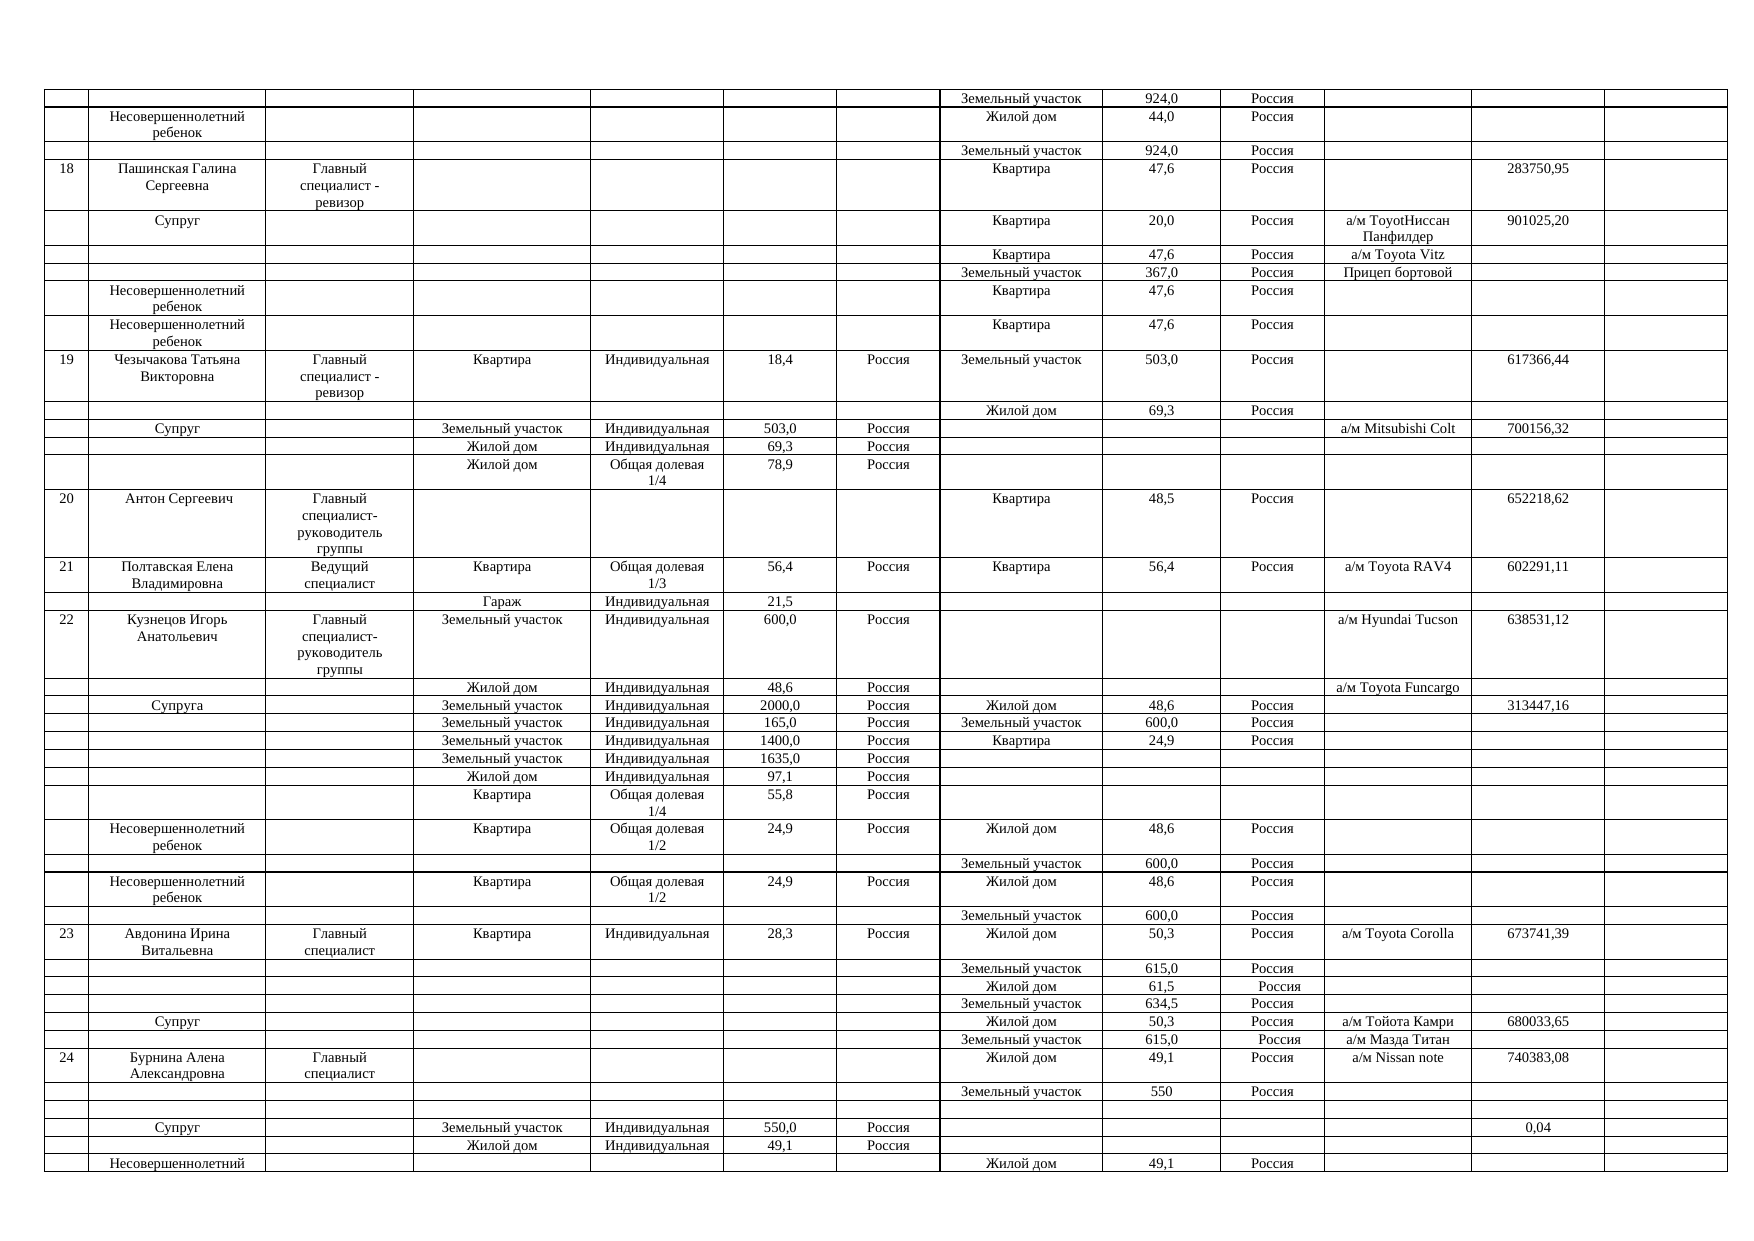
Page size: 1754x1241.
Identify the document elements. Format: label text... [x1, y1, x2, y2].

table_cell [591, 246, 723, 263]
table_cell Россия [837, 420, 939, 437]
table_cell [414, 1013, 590, 1030]
table_cell [1325, 316, 1471, 349]
table_cell а/м Toyota Corolla [1325, 925, 1471, 958]
table_cell Россия [837, 679, 939, 695]
table_cell [1472, 438, 1604, 454]
table_cell Россия [837, 786, 939, 819]
table_cell [1472, 768, 1604, 784]
table_cell [266, 873, 413, 906]
table_cell [591, 1154, 723, 1171]
table_cell [1605, 768, 1727, 784]
table_cell 69,3 [724, 438, 836, 454]
table_cell [45, 593, 88, 609]
table_cell Индивидуальная [591, 750, 723, 767]
table_cell [1605, 1013, 1727, 1030]
table_cell [45, 211, 88, 245]
table_cell [45, 1119, 88, 1136]
table_cell [837, 907, 939, 924]
table_cell [1103, 768, 1220, 784]
table_cell [266, 977, 413, 994]
table_cell [1605, 1137, 1727, 1153]
table_cell Земельный участок [414, 732, 590, 749]
table_cell [1605, 820, 1727, 854]
table_cell [45, 820, 88, 854]
table_cell 49,1 [1103, 1154, 1220, 1171]
table_cell [591, 402, 723, 419]
table_cell [724, 1083, 836, 1100]
table_cell [414, 995, 590, 1012]
table_cell [941, 768, 1102, 784]
table_cell Супруга [89, 696, 265, 713]
table_cell [724, 1013, 836, 1030]
table_cell [1605, 1101, 1727, 1118]
table_cell 56,4 [1103, 558, 1220, 592]
table_cell [1472, 90, 1604, 106]
table_cell [1472, 264, 1604, 280]
table_cell Россия [837, 873, 939, 906]
table_cell [941, 420, 1102, 437]
table_cell Земельный участок [941, 1083, 1102, 1100]
table_cell 550,0 [724, 1119, 836, 1136]
table_cell [1325, 977, 1471, 994]
table_cell Жилой дом [941, 977, 1102, 994]
table_cell Супруг [89, 1013, 265, 1030]
table_cell [591, 1083, 723, 1100]
table_cell [1605, 264, 1727, 280]
table_cell [941, 1137, 1102, 1153]
table_cell Квартира [941, 490, 1102, 557]
table_cell Россия [1221, 873, 1324, 906]
table_cell Россия [837, 455, 939, 489]
table_cell Индивидуальная [591, 438, 723, 454]
table_cell [1605, 995, 1727, 1012]
table_cell [591, 995, 723, 1012]
table_cell [724, 855, 836, 871]
table_cell [1472, 246, 1604, 263]
table_cell Квартира [941, 211, 1102, 245]
table_cell [1325, 960, 1471, 976]
table_cell а/м Mitsubishi Colt [1325, 420, 1471, 437]
table_cell Несовершеннолетний ребенок [89, 820, 265, 854]
table_cell [1103, 750, 1220, 767]
table_cell Квартира [414, 925, 590, 958]
table_cell Россия [837, 558, 939, 592]
table_cell [1605, 925, 1727, 958]
table_cell [266, 768, 413, 784]
table_cell Россия [1221, 1031, 1324, 1047]
table_cell Общая долевая 1/3 [591, 558, 723, 592]
table_cell [1325, 995, 1471, 1012]
table_cell [591, 1031, 723, 1047]
table_cell [1472, 820, 1604, 854]
table_cell 28,3 [724, 925, 836, 958]
table_cell Индивидуальная [591, 732, 723, 749]
table_cell [45, 750, 88, 767]
table_cell [837, 1049, 939, 1082]
table_cell [45, 977, 88, 994]
table_cell а/м Toyota Funcargo [1325, 679, 1471, 695]
table_cell Главный специалист [266, 925, 413, 958]
table_cell [591, 490, 723, 557]
table_cell [837, 1154, 939, 1171]
table_cell [837, 1083, 939, 1100]
table_cell [89, 593, 265, 609]
table_cell Супруг [89, 420, 265, 437]
table_cell [1605, 1154, 1727, 1171]
table_cell Супруг [89, 211, 265, 245]
table_cell Россия [1221, 558, 1324, 592]
table_cell 602291,11 [1472, 558, 1604, 592]
table_cell [1472, 750, 1604, 767]
table_cell [89, 786, 265, 819]
table_cell [1325, 907, 1471, 924]
table_cell Россия [1221, 90, 1324, 106]
table_cell [266, 1154, 413, 1171]
table_cell Полтавская Елена Владимировна [89, 558, 265, 592]
table_cell [1221, 455, 1324, 489]
table_cell [837, 960, 939, 976]
table_cell Жилой дом [941, 1154, 1102, 1171]
table_cell [414, 490, 590, 557]
table_cell [1605, 246, 1727, 263]
table_cell [1605, 455, 1727, 489]
table_cell [837, 211, 939, 245]
table_cell [45, 108, 88, 141]
table_cell Квартира [941, 316, 1102, 349]
table_cell Россия [837, 611, 939, 678]
table_cell Россия [837, 732, 939, 749]
table_cell [837, 1031, 939, 1047]
table_cell [414, 1101, 590, 1118]
table_cell [1325, 1137, 1471, 1153]
table_cell [724, 960, 836, 976]
table_cell Супруг [89, 1119, 265, 1136]
table_cell [591, 960, 723, 976]
table_cell [414, 281, 590, 315]
table_cell 615,0 [1103, 1031, 1220, 1047]
table_cell 2000,0 [724, 696, 836, 713]
table_cell Ведущий специалист [266, 558, 413, 592]
table_cell 50,3 [1103, 925, 1220, 958]
table_cell [724, 264, 836, 280]
table_cell [1325, 768, 1471, 784]
table_cell [414, 1154, 590, 1171]
table_cell 48,5 [1103, 490, 1220, 557]
table_cell [89, 750, 265, 767]
table_cell Земельный участок [941, 351, 1102, 401]
table_cell [266, 1119, 413, 1136]
table_cell [1221, 1119, 1324, 1136]
table_cell [837, 108, 939, 141]
table_cell [837, 402, 939, 419]
table_cell 78,9 [724, 455, 836, 489]
table_cell Россия [837, 696, 939, 713]
table_cell [1103, 455, 1220, 489]
table_cell 367,0 [1103, 264, 1220, 280]
table_cell [724, 108, 836, 141]
table_cell Индивидуальная [591, 611, 723, 678]
table_cell [1325, 873, 1471, 906]
table_cell [414, 1031, 590, 1047]
table_cell Россия [837, 438, 939, 454]
table_cell [1221, 768, 1324, 784]
table_cell [266, 438, 413, 454]
table_cell [1472, 1101, 1604, 1118]
table_cell [1221, 420, 1324, 437]
table_cell [1472, 873, 1604, 906]
table_cell [724, 1049, 836, 1082]
table_cell Россия [1221, 1083, 1324, 1100]
table_cell Главный специалист-руководитель группы [266, 490, 413, 557]
table_cell [266, 714, 413, 731]
table_cell [724, 316, 836, 349]
table_cell Главный специалист - ревизор [266, 351, 413, 401]
table_cell [414, 142, 590, 159]
table_cell 1635,0 [724, 750, 836, 767]
table_cell Земельный участок [414, 420, 590, 437]
table_cell 1400,0 [724, 732, 836, 749]
table_cell [266, 1013, 413, 1030]
table_cell Жилой дом [941, 1013, 1102, 1030]
table_cell [724, 1154, 836, 1171]
table_cell 680033,65 [1472, 1013, 1604, 1030]
table_cell [89, 768, 265, 784]
table_cell [837, 977, 939, 994]
table_cell Земельный участок [941, 1031, 1102, 1047]
table_cell [1103, 593, 1220, 609]
table_cell [1472, 732, 1604, 749]
table_cell [45, 316, 88, 349]
table_cell [45, 264, 88, 280]
table_cell [1605, 351, 1727, 401]
table_cell Главный специалист - ревизор [266, 160, 413, 210]
table_cell 638531,12 [1472, 611, 1604, 678]
table_cell [414, 90, 590, 106]
table_cell Земельный участок [414, 714, 590, 731]
table_cell [1325, 696, 1471, 713]
table_cell [1325, 490, 1471, 557]
table_cell [837, 1101, 939, 1118]
table_cell [724, 402, 836, 419]
table_cell Россия [1221, 281, 1324, 315]
table_cell [45, 402, 88, 419]
table_cell 550 [1103, 1083, 1220, 1100]
table_cell [941, 593, 1102, 609]
table_cell [724, 211, 836, 245]
table_cell [1325, 281, 1471, 315]
table_cell [591, 855, 723, 871]
table_cell [1325, 455, 1471, 489]
table_cell Несовершеннолетний ребенок [89, 281, 265, 315]
table_cell Общая долевая 1/2 [591, 873, 723, 906]
table_cell [45, 420, 88, 437]
table_cell Индивидуальная [591, 420, 723, 437]
table_cell Прицеп бортовой [1325, 264, 1471, 280]
table_cell Россия [1221, 960, 1324, 976]
table_cell [89, 855, 265, 871]
table_cell 22 [45, 611, 88, 678]
table_cell [1103, 1119, 1220, 1136]
table_cell [1605, 907, 1727, 924]
table_cell Квартира [414, 786, 590, 819]
table_cell Россия [1221, 108, 1324, 141]
table_cell [724, 281, 836, 315]
table_cell Россия [1221, 925, 1324, 958]
table_cell [1325, 108, 1471, 141]
table_cell [591, 108, 723, 141]
table_cell [1472, 1154, 1604, 1171]
table_cell [414, 264, 590, 280]
table_cell [1221, 1101, 1324, 1118]
table_cell [1472, 402, 1604, 419]
table_cell Индивидуальная [591, 593, 723, 609]
table_cell 24 [45, 1049, 88, 1082]
table_cell Квартира [414, 820, 590, 854]
table_cell [591, 264, 723, 280]
table_cell Главный специалист [266, 1049, 413, 1082]
table_cell [1605, 1083, 1727, 1100]
table_cell [414, 907, 590, 924]
table_cell [1103, 1137, 1220, 1153]
table_cell 20,0 [1103, 211, 1220, 245]
table_cell [45, 960, 88, 976]
table_cell Жилой дом [414, 438, 590, 454]
table_cell 44,0 [1103, 108, 1220, 141]
table_cell 600,0 [1103, 714, 1220, 731]
table_cell 55,8 [724, 786, 836, 819]
table_cell Россия [1221, 732, 1324, 749]
table_cell 615,0 [1103, 960, 1220, 976]
table_cell Несовершеннолетний ребенок [89, 873, 265, 906]
table_cell Россия [1221, 264, 1324, 280]
table_cell Чезычакова Татьяна Викторовна [89, 351, 265, 401]
table_cell Земельный участок [941, 714, 1102, 731]
table_cell [266, 820, 413, 854]
table_cell Жилой дом [414, 1137, 590, 1153]
table_cell 600,0 [1103, 855, 1220, 871]
table_cell [941, 679, 1102, 695]
table_cell 165,0 [724, 714, 836, 731]
table_cell [45, 873, 88, 906]
table_cell 24,9 [1103, 732, 1220, 749]
table_cell [45, 246, 88, 263]
table_cell 924,0 [1103, 90, 1220, 106]
table_cell [837, 855, 939, 871]
table_cell [1605, 977, 1727, 994]
table_cell [89, 977, 265, 994]
table_cell 313447,16 [1472, 696, 1604, 713]
table_cell [45, 1031, 88, 1047]
table_cell [45, 1013, 88, 1030]
table_cell Общая долевая 1/2 [591, 820, 723, 854]
table_cell Индивидуальная [591, 1119, 723, 1136]
table_cell Квартира [414, 873, 590, 906]
table_cell [414, 855, 590, 871]
table_cell [1472, 679, 1604, 695]
table_cell [1325, 786, 1471, 819]
table_cell [1472, 142, 1604, 159]
table_cell [45, 281, 88, 315]
table_cell Бурнина Алена Александровна [89, 1049, 265, 1082]
table_cell [1605, 750, 1727, 767]
table_cell [45, 679, 88, 695]
table_cell 740383,08 [1472, 1049, 1604, 1082]
table_cell [1605, 679, 1727, 695]
table_cell Россия [1221, 907, 1324, 924]
table_cell Земельный участок [941, 960, 1102, 976]
table_cell [1605, 558, 1727, 592]
table_cell Россия [1221, 855, 1324, 871]
table_cell Россия [837, 750, 939, 767]
table_cell Жилой дом [941, 108, 1102, 141]
table_cell [89, 1083, 265, 1100]
table_cell [89, 1137, 265, 1153]
table_cell [1605, 873, 1727, 906]
table_cell [1325, 160, 1471, 210]
table_cell Несовершеннолетний ребенок [89, 108, 265, 141]
table_cell [414, 246, 590, 263]
table_cell [1325, 820, 1471, 854]
table_cell Земельный участок [941, 855, 1102, 871]
table_cell [1325, 593, 1471, 609]
table_cell [414, 160, 590, 210]
table_cell [941, 1119, 1102, 1136]
table_cell Кузнецов Игорь Анатольевич [89, 611, 265, 678]
table_cell [266, 732, 413, 749]
table_cell 600,0 [724, 611, 836, 678]
table_cell Россия [1221, 160, 1324, 210]
table_cell а/м Toyota Vitz [1325, 246, 1471, 263]
table_cell [89, 455, 265, 489]
table_cell [266, 1083, 413, 1100]
table_cell [45, 1083, 88, 1100]
table_cell [1605, 90, 1727, 106]
table_cell [1221, 750, 1324, 767]
table_cell [941, 750, 1102, 767]
table_cell [1103, 438, 1220, 454]
table_cell [1103, 611, 1220, 678]
table_cell [1605, 593, 1727, 609]
table_cell 61,5 [1103, 977, 1220, 994]
table_cell Квартира [941, 281, 1102, 315]
table_cell [1605, 420, 1727, 437]
table_cell [1605, 211, 1727, 245]
table_cell [266, 907, 413, 924]
table_cell [591, 907, 723, 924]
table_cell 47,6 [1103, 160, 1220, 210]
table_cell Россия [1221, 1013, 1324, 1030]
table_cell Жилой дом [941, 402, 1102, 419]
table_cell [45, 142, 88, 159]
table_cell [591, 316, 723, 349]
table_cell Общая долевая 1/4 [591, 455, 723, 489]
table_cell [1605, 160, 1727, 210]
table_cell [45, 768, 88, 784]
table_cell [1605, 281, 1727, 315]
table_cell [1605, 108, 1727, 141]
table_cell Квартира [414, 351, 590, 401]
table_cell [591, 160, 723, 210]
table_cell [45, 696, 88, 713]
table_cell 48,6 [1103, 820, 1220, 854]
table_cell Земельный участок [414, 611, 590, 678]
table_cell [266, 246, 413, 263]
table_cell [45, 1101, 88, 1118]
table_cell Россия [1221, 1154, 1324, 1171]
table_cell Индивидуальная [591, 696, 723, 713]
table_cell Жилой дом [941, 696, 1102, 713]
table_cell [266, 1101, 413, 1118]
table_cell [591, 211, 723, 245]
table_cell 47,6 [1103, 316, 1220, 349]
table_cell [266, 90, 413, 106]
table_cell [1472, 977, 1604, 994]
table_cell [89, 90, 265, 106]
table_cell [414, 316, 590, 349]
table_cell [414, 1083, 590, 1100]
table_cell Жилой дом [941, 925, 1102, 958]
table_cell [414, 960, 590, 976]
table_cell [1103, 786, 1220, 819]
table_cell [89, 732, 265, 749]
table_cell Индивидуальная [591, 351, 723, 401]
table_cell [837, 142, 939, 159]
table_cell [1472, 316, 1604, 349]
table_cell [89, 1101, 265, 1118]
table_cell Главный специалист-руководитель группы [266, 611, 413, 678]
table_cell [591, 142, 723, 159]
table_cell Земельный участок [941, 90, 1102, 106]
table_cell Несовершеннолетний ребенок [89, 316, 265, 349]
table_cell [591, 90, 723, 106]
table_cell [837, 995, 939, 1012]
table_cell [591, 1049, 723, 1082]
table_cell [1605, 142, 1727, 159]
table_cell 652218,62 [1472, 490, 1604, 557]
table_cell [1325, 1119, 1471, 1136]
table_cell [1325, 438, 1471, 454]
table_cell Земельный участок [941, 264, 1102, 280]
table_cell Россия [837, 768, 939, 784]
table_cell Квартира [941, 246, 1102, 263]
table_cell [941, 786, 1102, 819]
table_cell 600,0 [1103, 907, 1220, 924]
table_cell [266, 316, 413, 349]
table_cell [89, 907, 265, 924]
table_cell [837, 264, 939, 280]
table_cell 47,6 [1103, 246, 1220, 263]
table_cell [1605, 611, 1727, 678]
table_cell [45, 1154, 88, 1171]
table_cell 48,6 [1103, 696, 1220, 713]
table_cell 48,6 [1103, 873, 1220, 906]
table_cell 21,5 [724, 593, 836, 609]
table_cell Жилой дом [414, 679, 590, 695]
table_cell Россия [1221, 351, 1324, 401]
table_cell [45, 907, 88, 924]
table_cell [266, 1031, 413, 1047]
table_cell [724, 490, 836, 557]
table_cell [1472, 714, 1604, 731]
table_cell [1325, 402, 1471, 419]
table_cell Земельный участок [941, 907, 1102, 924]
table_cell [591, 281, 723, 315]
table_cell Индивидуальная [591, 768, 723, 784]
table_cell 48,6 [724, 679, 836, 695]
table_cell 24,9 [724, 873, 836, 906]
table_cell [1605, 786, 1727, 819]
table_cell [1325, 732, 1471, 749]
table_cell [266, 211, 413, 245]
table_cell 673741,39 [1472, 925, 1604, 958]
table_cell [1472, 960, 1604, 976]
table_cell Индивидуальная [591, 679, 723, 695]
table_cell [45, 1137, 88, 1153]
table_cell Россия [837, 1137, 939, 1153]
table_cell Квартира [941, 732, 1102, 749]
table_cell 50,3 [1103, 1013, 1220, 1030]
table_cell [266, 593, 413, 609]
table_cell [1472, 1031, 1604, 1047]
table_cell 503,0 [724, 420, 836, 437]
table_cell [1221, 679, 1324, 695]
table_cell [1605, 960, 1727, 976]
table_cell [1221, 1137, 1324, 1153]
table_cell [45, 714, 88, 731]
table_cell [1472, 281, 1604, 315]
table_cell Россия [1221, 402, 1324, 419]
table_cell [266, 750, 413, 767]
table_cell [1325, 90, 1471, 106]
table_cell [89, 960, 265, 976]
table_cell Земельный участок [414, 696, 590, 713]
table_cell [941, 455, 1102, 489]
table_cell [1472, 593, 1604, 609]
table_cell [45, 855, 88, 871]
table_cell [266, 264, 413, 280]
table_cell [1325, 1101, 1471, 1118]
table_cell [89, 246, 265, 263]
table_cell [89, 142, 265, 159]
table_cell 18,4 [724, 351, 836, 401]
table_cell Жилой дом [414, 455, 590, 489]
table_cell [266, 679, 413, 695]
table_cell 901025,20 [1472, 211, 1604, 245]
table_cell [89, 1154, 265, 1171]
table_cell [837, 246, 939, 263]
table_cell [1325, 855, 1471, 871]
table_cell [837, 160, 939, 210]
table_cell [1221, 611, 1324, 678]
table_cell [266, 855, 413, 871]
table_cell [1605, 855, 1727, 871]
table_cell 924,0 [1103, 142, 1220, 159]
table_cell [266, 402, 413, 419]
table_cell [591, 1013, 723, 1030]
table_cell [1605, 714, 1727, 731]
table_cell Россия [1221, 142, 1324, 159]
table_cell 49,1 [724, 1137, 836, 1153]
table_cell 617366,44 [1472, 351, 1604, 401]
table_cell [1605, 696, 1727, 713]
table_cell 97,1 [724, 768, 836, 784]
table_cell [941, 438, 1102, 454]
table_cell Россия [1221, 977, 1324, 994]
table_cell 634,5 [1103, 995, 1220, 1012]
table_cell [1472, 786, 1604, 819]
table_cell [45, 786, 88, 819]
table_cell [1605, 1031, 1727, 1047]
table_cell [1221, 786, 1324, 819]
table_cell а/м ToyotНиссан Панфилдер [1325, 211, 1471, 245]
table_cell [1605, 1119, 1727, 1136]
table_cell [941, 611, 1102, 678]
table_cell Индивидуальная [591, 925, 723, 958]
table_cell [89, 714, 265, 731]
table_cell 56,4 [724, 558, 836, 592]
table_cell [724, 246, 836, 263]
table_cell Индивидуальная [591, 1137, 723, 1153]
table_cell [266, 786, 413, 819]
table_cell [89, 438, 265, 454]
table_cell [89, 995, 265, 1012]
table_cell Квартира [941, 558, 1102, 592]
table_cell [1472, 1083, 1604, 1100]
table_cell [837, 1013, 939, 1030]
table_cell 24,9 [724, 820, 836, 854]
table_cell [1605, 402, 1727, 419]
table_cell [89, 679, 265, 695]
table_cell Россия [837, 714, 939, 731]
table_cell [414, 977, 590, 994]
table_cell Земельный участок [941, 995, 1102, 1012]
table_cell 47,6 [1103, 281, 1220, 315]
table_cell [724, 977, 836, 994]
table_cell [266, 455, 413, 489]
table_cell Россия [837, 1119, 939, 1136]
table_cell [724, 90, 836, 106]
table_cell [1605, 490, 1727, 557]
table_cell [724, 142, 836, 159]
table_cell Россия [837, 925, 939, 958]
table_cell [1605, 1049, 1727, 1082]
table_cell 700156,32 [1472, 420, 1604, 437]
table_cell Россия [1221, 316, 1324, 349]
table_cell 69,3 [1103, 402, 1220, 419]
table_cell [266, 696, 413, 713]
table_cell Россия [1221, 696, 1324, 713]
table_cell Жилой дом [941, 1049, 1102, 1082]
table_cell Антон Сергеевич [89, 490, 265, 557]
table_cell [266, 995, 413, 1012]
table_cell [1325, 1083, 1471, 1100]
table_cell [1605, 438, 1727, 454]
table_cell [941, 1101, 1102, 1118]
table_cell Россия [1221, 820, 1324, 854]
table_cell Россия [837, 351, 939, 401]
table_cell [1103, 1101, 1220, 1118]
table_cell Квартира [941, 160, 1102, 210]
table_cell [724, 907, 836, 924]
table_cell 283750,95 [1472, 160, 1604, 210]
table_cell [1325, 351, 1471, 401]
table_cell [89, 402, 265, 419]
table_cell [1472, 108, 1604, 141]
table_cell Россия [1221, 211, 1324, 245]
table_cell [1221, 593, 1324, 609]
table_cell [1103, 679, 1220, 695]
table_cell [837, 281, 939, 315]
table_cell Жилой дом [941, 873, 1102, 906]
table_cell [45, 90, 88, 106]
table_cell [1472, 907, 1604, 924]
table_cell а/м Hyundai Tucson [1325, 611, 1471, 678]
table_cell Земельный участок [941, 142, 1102, 159]
table_cell 49,1 [1103, 1049, 1220, 1082]
table_cell а/м Мазда Титан [1325, 1031, 1471, 1047]
table_cell [1325, 750, 1471, 767]
table_cell [1605, 316, 1727, 349]
table_cell Жилой дом [414, 768, 590, 784]
table_cell [1325, 142, 1471, 159]
table_cell Квартира [414, 558, 590, 592]
table_cell [266, 281, 413, 315]
table_cell а/м Тойота Камри [1325, 1013, 1471, 1030]
table_cell [724, 995, 836, 1012]
table_cell Россия [1221, 246, 1324, 263]
table_cell [1472, 995, 1604, 1012]
table_cell [724, 1101, 836, 1118]
table_cell [1103, 420, 1220, 437]
table_cell Россия [1221, 995, 1324, 1012]
table_cell [837, 90, 939, 106]
table_cell [266, 142, 413, 159]
table_cell [266, 420, 413, 437]
table_cell а/м Toyota RAV4 [1325, 558, 1471, 592]
table_cell [45, 732, 88, 749]
table_cell [837, 316, 939, 349]
table_cell Общая долевая 1/4 [591, 786, 723, 819]
table_cell [837, 593, 939, 609]
table_cell [45, 438, 88, 454]
table_cell [724, 160, 836, 210]
table_cell [89, 264, 265, 280]
table_cell [414, 211, 590, 245]
table_cell [414, 402, 590, 419]
table_cell 503,0 [1103, 351, 1220, 401]
table_cell [591, 1101, 723, 1118]
table_cell 21 [45, 558, 88, 592]
table_cell Россия [837, 820, 939, 854]
table_cell Россия [1221, 490, 1324, 557]
table_cell [591, 977, 723, 994]
table_cell Индивидуальная [591, 714, 723, 731]
table_cell [1472, 455, 1604, 489]
table_cell [1605, 732, 1727, 749]
table_cell Земельный участок [414, 750, 590, 767]
table_cell [45, 995, 88, 1012]
table_cell 18 [45, 160, 88, 210]
table_cell Жилой дом [941, 820, 1102, 854]
table_cell [414, 1049, 590, 1082]
table_cell Россия [1221, 714, 1324, 731]
table_cell а/м Nissan note [1325, 1049, 1471, 1082]
table_cell Гараж [414, 593, 590, 609]
table_cell [266, 1137, 413, 1153]
table_cell [414, 108, 590, 141]
table_cell 20 [45, 490, 88, 557]
table_cell [1221, 438, 1324, 454]
table_cell [724, 1031, 836, 1047]
table_cell [266, 108, 413, 141]
table_cell [266, 960, 413, 976]
table_cell [45, 455, 88, 489]
table_cell Россия [1221, 1049, 1324, 1082]
table_cell [837, 490, 939, 557]
table_cell [89, 1031, 265, 1047]
table_cell [1472, 855, 1604, 871]
table_cell Земельный участок [414, 1119, 590, 1136]
table_cell Авдонина Ирина Витальевна [89, 925, 265, 958]
table_cell 0,04 [1472, 1119, 1604, 1136]
table_cell 23 [45, 925, 88, 958]
table_cell Пашинская Галина Сергеевна [89, 160, 265, 210]
table_cell [1472, 1137, 1604, 1153]
table_cell [1325, 1154, 1471, 1171]
table_cell 19 [45, 351, 88, 401]
table_cell [1325, 714, 1471, 731]
